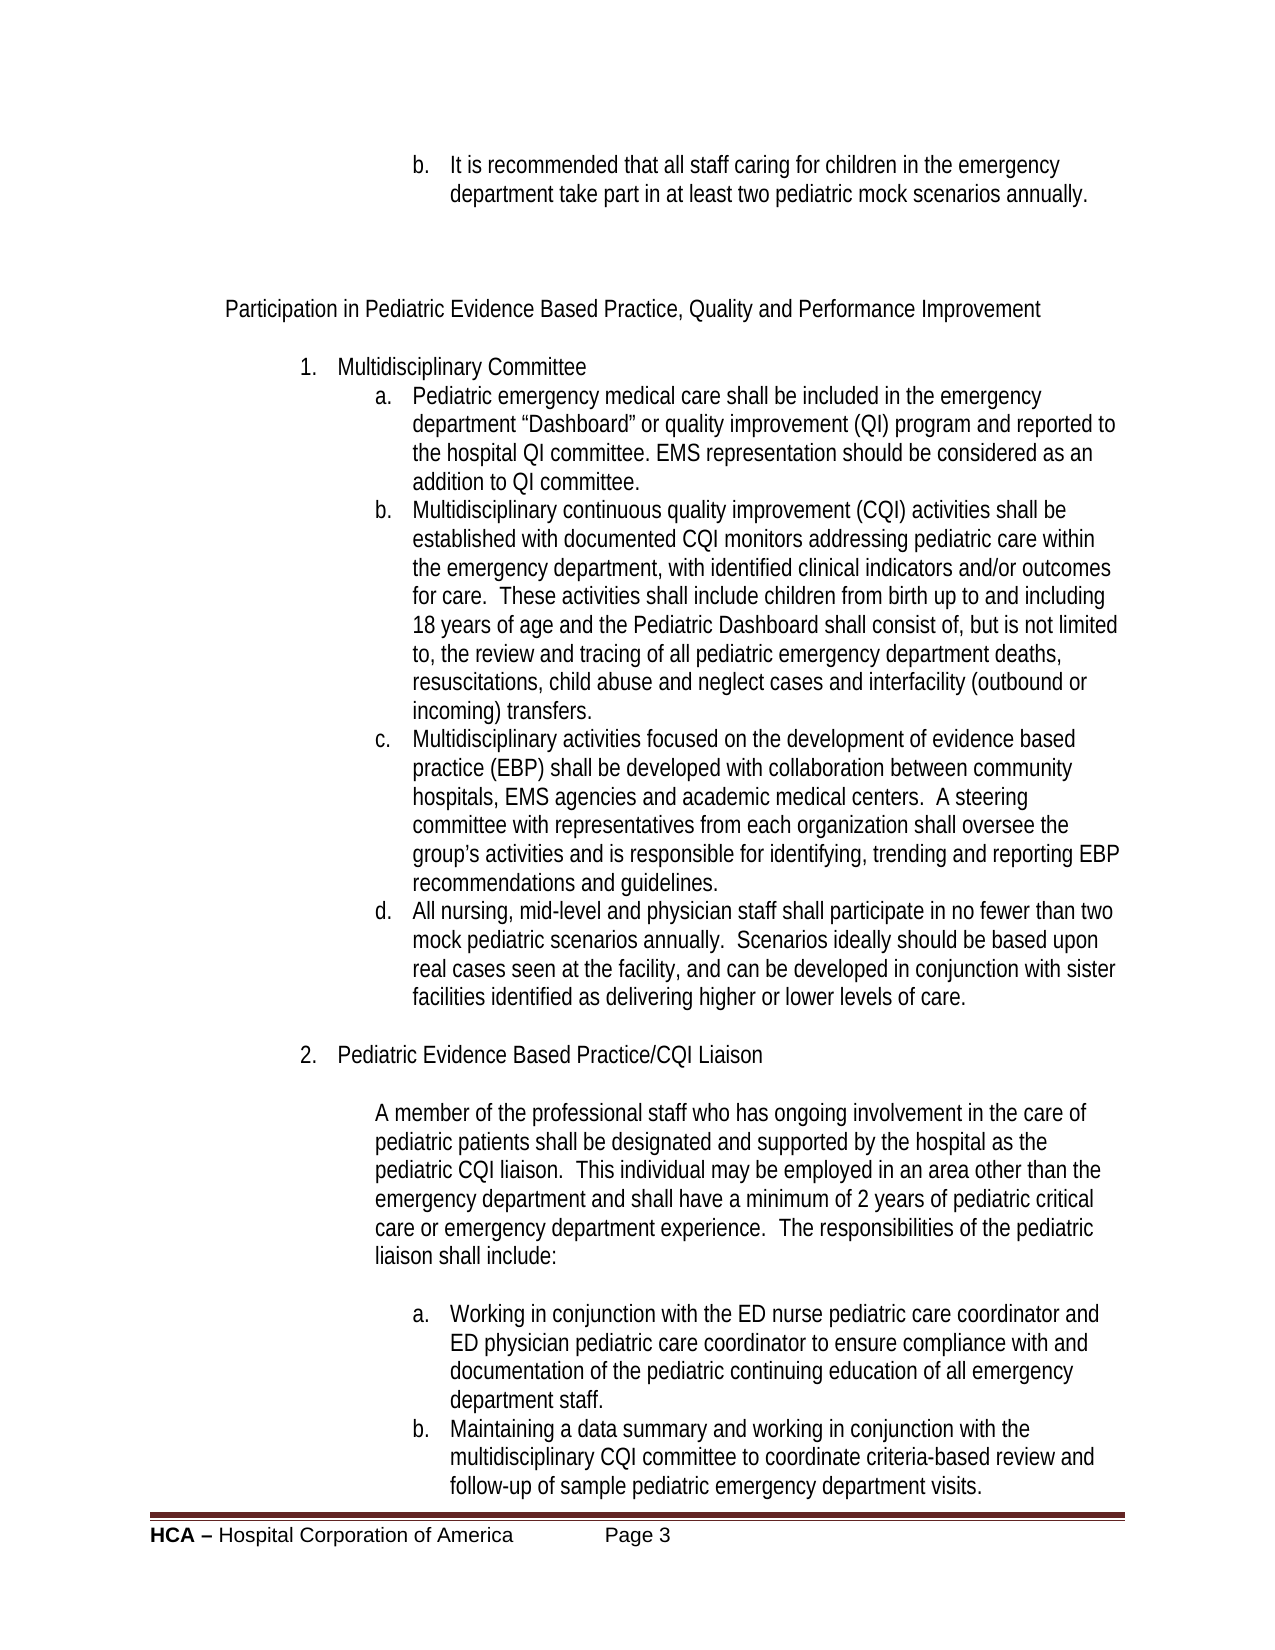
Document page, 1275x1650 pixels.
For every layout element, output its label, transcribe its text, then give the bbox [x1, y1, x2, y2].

list Maintaining a data summary and working in conjunction with the multidisciplinary CQI committee to coordinate criteria-based review and follow-up of sample pediatric emergency department visits. [412, 1413, 1125, 1499]
list It is recommended that all staff caring for children in the emergency department take part in at least two pediatric mock scenarios annually. [412, 150, 1125, 207]
text Participation in Pediatric Evidence Based Practice, Quality and Performance Improvement [225, 294, 1125, 323]
list Multidisciplinary Committee [300, 352, 1125, 381]
list Multidisciplinary continuous quality improvement (CQI) activities shall be established with documented CQI monitors addressing pediatric care within the emergency department, with identified clinical indicators and/or outcomes for care. These activities shall include children from birth up to and including 18 years of age and the Pediatric Dashboard shall consist of, but is not limited to, the review and tracing of all pediatric emergency department deaths, resuscitations, child abuse and neglect cases and interfacility (outbound or incoming) transfers. [375, 495, 1125, 724]
list All nursing, mid-level and physician staff shall participate in no fewer than two mock pediatric scenarios annually. Scenarios ideally should be based upon real cases seen at the facility, and can be developed in conjunction with sister facilities identified as delivering higher or lower levels of care. [375, 896, 1125, 1011]
list Pediatric Evidence Based Practice/CQI Liaison [300, 1040, 1125, 1069]
list Pediatric emergency medical care shall be included in the emergency department “Dashboard” or quality improvement (QI) program and reported to the hospital QI committee. EMS representation should be considered as an addition to QI committee. [375, 381, 1125, 495]
list Multidisciplinary activities focused on the development of evidence based practice (EBP) shall be developed with collaboration between community hospitals, EMS agencies and academic medical centers. A steering committee with representatives from each organization shall oversee the group’s activities and is responsible for identifying, trending and reporting EBP recommendations and guidelines. [375, 724, 1125, 896]
text A member of the professional staff who has ongoing involvement in the care of pediatric patients shall be designated and supported by the hospital as the pediatric CQI liaison. This individual may be employed in an area other than the emergency department and shall have a minimum of 2 years of pediatric critical care or emergency department experience. The responsibilities of the pediatric liaison shall include: [375, 1098, 1125, 1270]
list Working in conjunction with the ED nurse pediatric care coordinator and ED physician pediatric care coordinator to ensure compliance with and documentation of the pediatric continuing education of all emergency department staff. [412, 1299, 1125, 1413]
